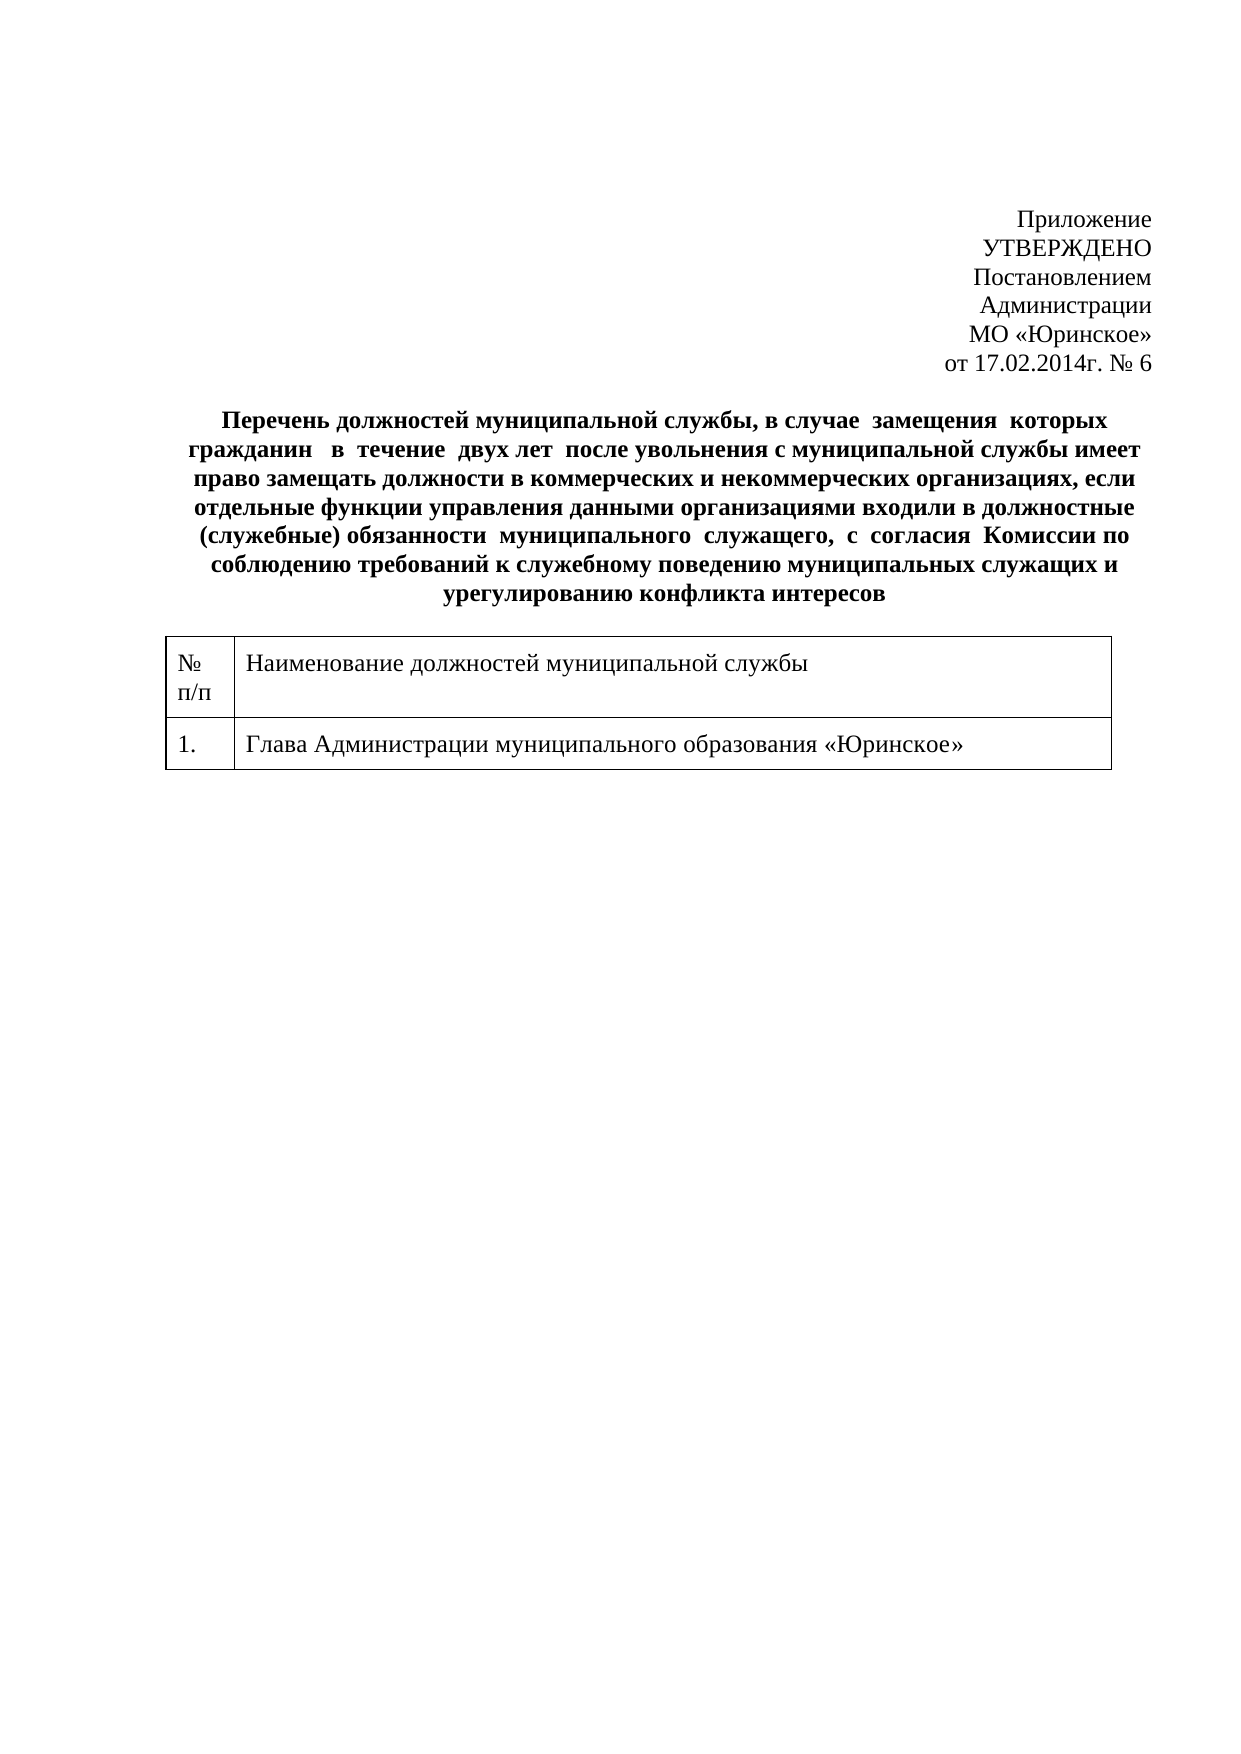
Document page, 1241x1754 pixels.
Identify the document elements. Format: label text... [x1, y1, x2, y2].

table_header № п/п [167, 637, 234, 717]
text Перечень должностей муниципальной службы, в случае замещения которых гражданин в течение двух лет после увольнения с муниципальной службы имеет право замещать должности в коммерческих и некоммерческих организациях, если отдельные функции управления данными организациями входили в должностные (служебные) обязанности муниципального служащего, с согласия Комиссии по соблюдению требований к служебному поведению муниципальных служащих и урегулированию конфликта интересов [177, 406, 1152, 607]
text Постановлением Администрации [852, 262, 1152, 319]
text УТВЕРЖДЕНО [177, 233, 1152, 262]
text от 17.02.2014г. № 6 [852, 348, 1152, 377]
table_header Наименование должностей муниципальной службы [235, 637, 1111, 717]
text МО «Юринское» [852, 319, 1152, 348]
table_cell Глава Администрации муниципального образования «Юринское» [235, 718, 1111, 769]
text Приложение [177, 204, 1152, 233]
table_cell 1. [167, 718, 234, 769]
